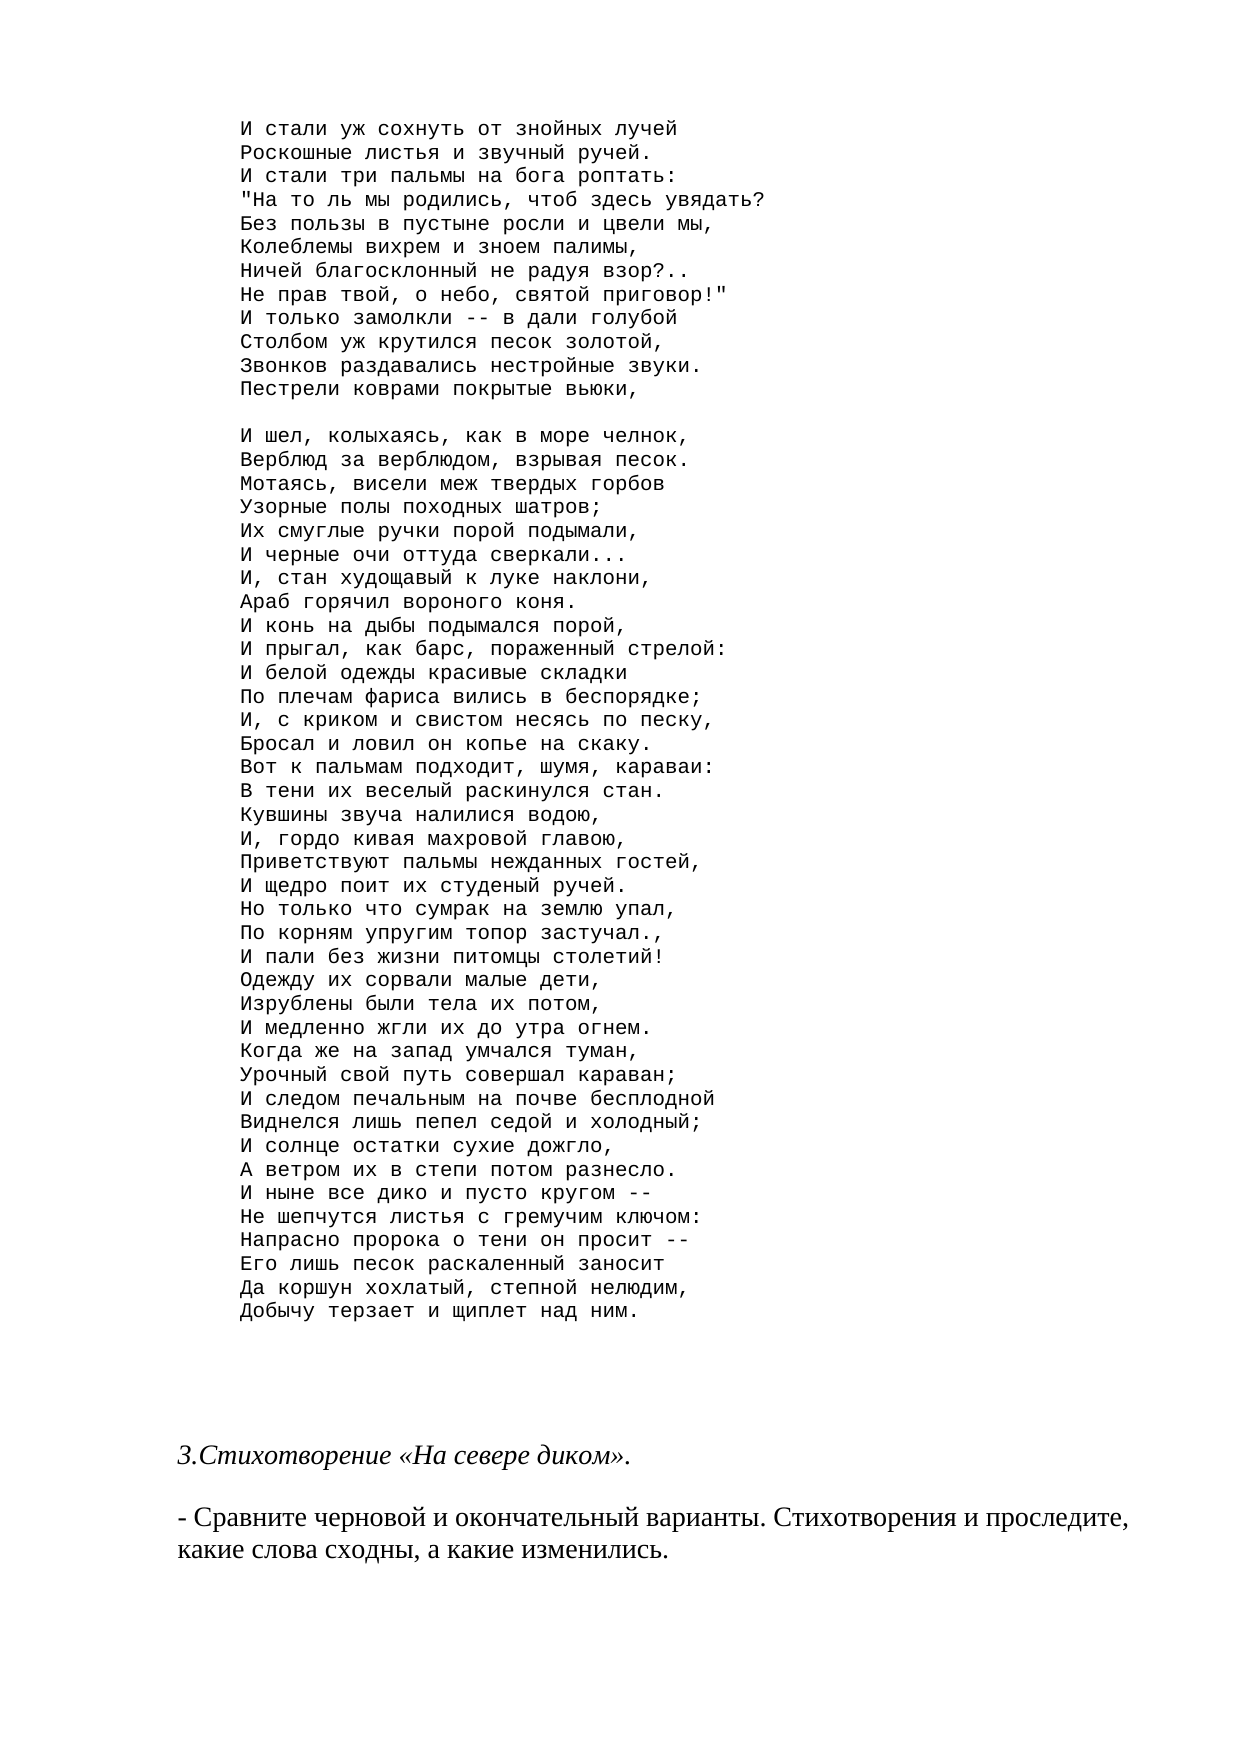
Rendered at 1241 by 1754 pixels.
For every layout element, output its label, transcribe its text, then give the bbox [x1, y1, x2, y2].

text Верблюд за верблюдом, взрывая песок. [177, 449, 1152, 473]
text И ныне все дико и пусто кругом -- [177, 1182, 1152, 1206]
text Урочный свой путь совершал караван; [177, 1064, 1152, 1088]
text И щедро поит их студеный ручей. [177, 875, 1152, 898]
text И черные очи оттуда сверкали... [177, 544, 1152, 567]
text Бросал и ловил он копье на скаку. [177, 733, 1152, 757]
text По плечам фариса вились в беспорядке; [177, 686, 1152, 709]
text Не прав твой, о небо, святой приговор!" [177, 284, 1152, 307]
text И стали три пальмы на бога роптать: [177, 165, 1152, 189]
text Пестрели коврами покрытые вьюки, [177, 378, 1152, 402]
text Виднелся лишь пепел седой и холодный; [177, 1111, 1152, 1135]
text Да коршун хохлатый, степной нелюдим, [177, 1277, 1152, 1300]
text И пали без жизни питомцы столетий! [177, 946, 1152, 969]
text И медленно жгли их до утра огнем. [177, 1017, 1152, 1040]
text Узорные полы походных шатров; [177, 496, 1152, 520]
text Не шепчутся листья с гремучим ключом: [177, 1206, 1152, 1229]
text Вот к пальмам подходит, шумя, караваи: [177, 757, 1152, 780]
text "На то ль мы родились, чтоб здесь увядать? [177, 189, 1152, 213]
text И прыгал, как барс, пораженный стрелой: [177, 638, 1152, 662]
text По корням упругим топор застучал., [177, 922, 1152, 946]
text И стали уж сохнуть от знойных лучей [177, 118, 1152, 142]
text Кувшины звуча налилися водою, [177, 804, 1152, 827]
text Араб горячил вороного коня. [177, 591, 1152, 615]
text И, стан худощавый к луке наклони, [177, 567, 1152, 591]
text Столбом уж крутился песок золотой, [177, 331, 1152, 354]
text И, гордо кивая махровой главою, [177, 827, 1152, 851]
text Их смуглые ручки порой подымали, [177, 520, 1152, 544]
text - Сравните черновой и окончательный варианты. Стихотворения и проследите, какие слова сходны, а какие изменились. [177, 1500, 1152, 1565]
text И, с криком и свистом несясь по песку, [177, 709, 1152, 733]
text Приветствуют пальмы нежданных гостей, [177, 851, 1152, 875]
text И шел, колыхаясь, как в море челнок, [177, 426, 1152, 449]
text И солнце остатки сухие дожгло, [177, 1135, 1152, 1158]
text И белой одежды красивые складки [177, 662, 1152, 686]
text Одежду их сорвали малые дети, [177, 969, 1152, 993]
text Ничей благосклонный не радуя взор?.. [177, 260, 1152, 284]
text Когда же на запад умчался туман, [177, 1040, 1152, 1064]
text Без пользы в пустыне росли и цвели мы, [177, 213, 1152, 236]
text И только замолкли -- в дали голубой [177, 307, 1152, 331]
text Колеблемы вихрем и зноем палимы, [177, 236, 1152, 260]
text Его лишь песок раскаленный заносит [177, 1253, 1152, 1277]
text Но только что сумрак на землю упал, [177, 898, 1152, 922]
text Изрублены были тела их потом, [177, 993, 1152, 1017]
text Роскошные листья и звучный ручей. [177, 142, 1152, 165]
text Добычу терзает и щиплет над ним. [177, 1300, 1152, 1324]
text И конь на дыбы подымался порой, [177, 615, 1152, 638]
text Мотаясь, висели меж твердых горбов [177, 473, 1152, 496]
text Звонков раздавались нестройные звуки. [177, 354, 1152, 378]
text А ветром их в степи потом разнесло. [177, 1158, 1152, 1182]
text В тени их веселый раскинулся стан. [177, 780, 1152, 804]
text 3.Стихотворение «На севере диком». [177, 1438, 1152, 1471]
text И следом печальным на почве бесплодной [177, 1088, 1152, 1111]
text Напрасно пророка о тени он просит -- [177, 1229, 1152, 1253]
